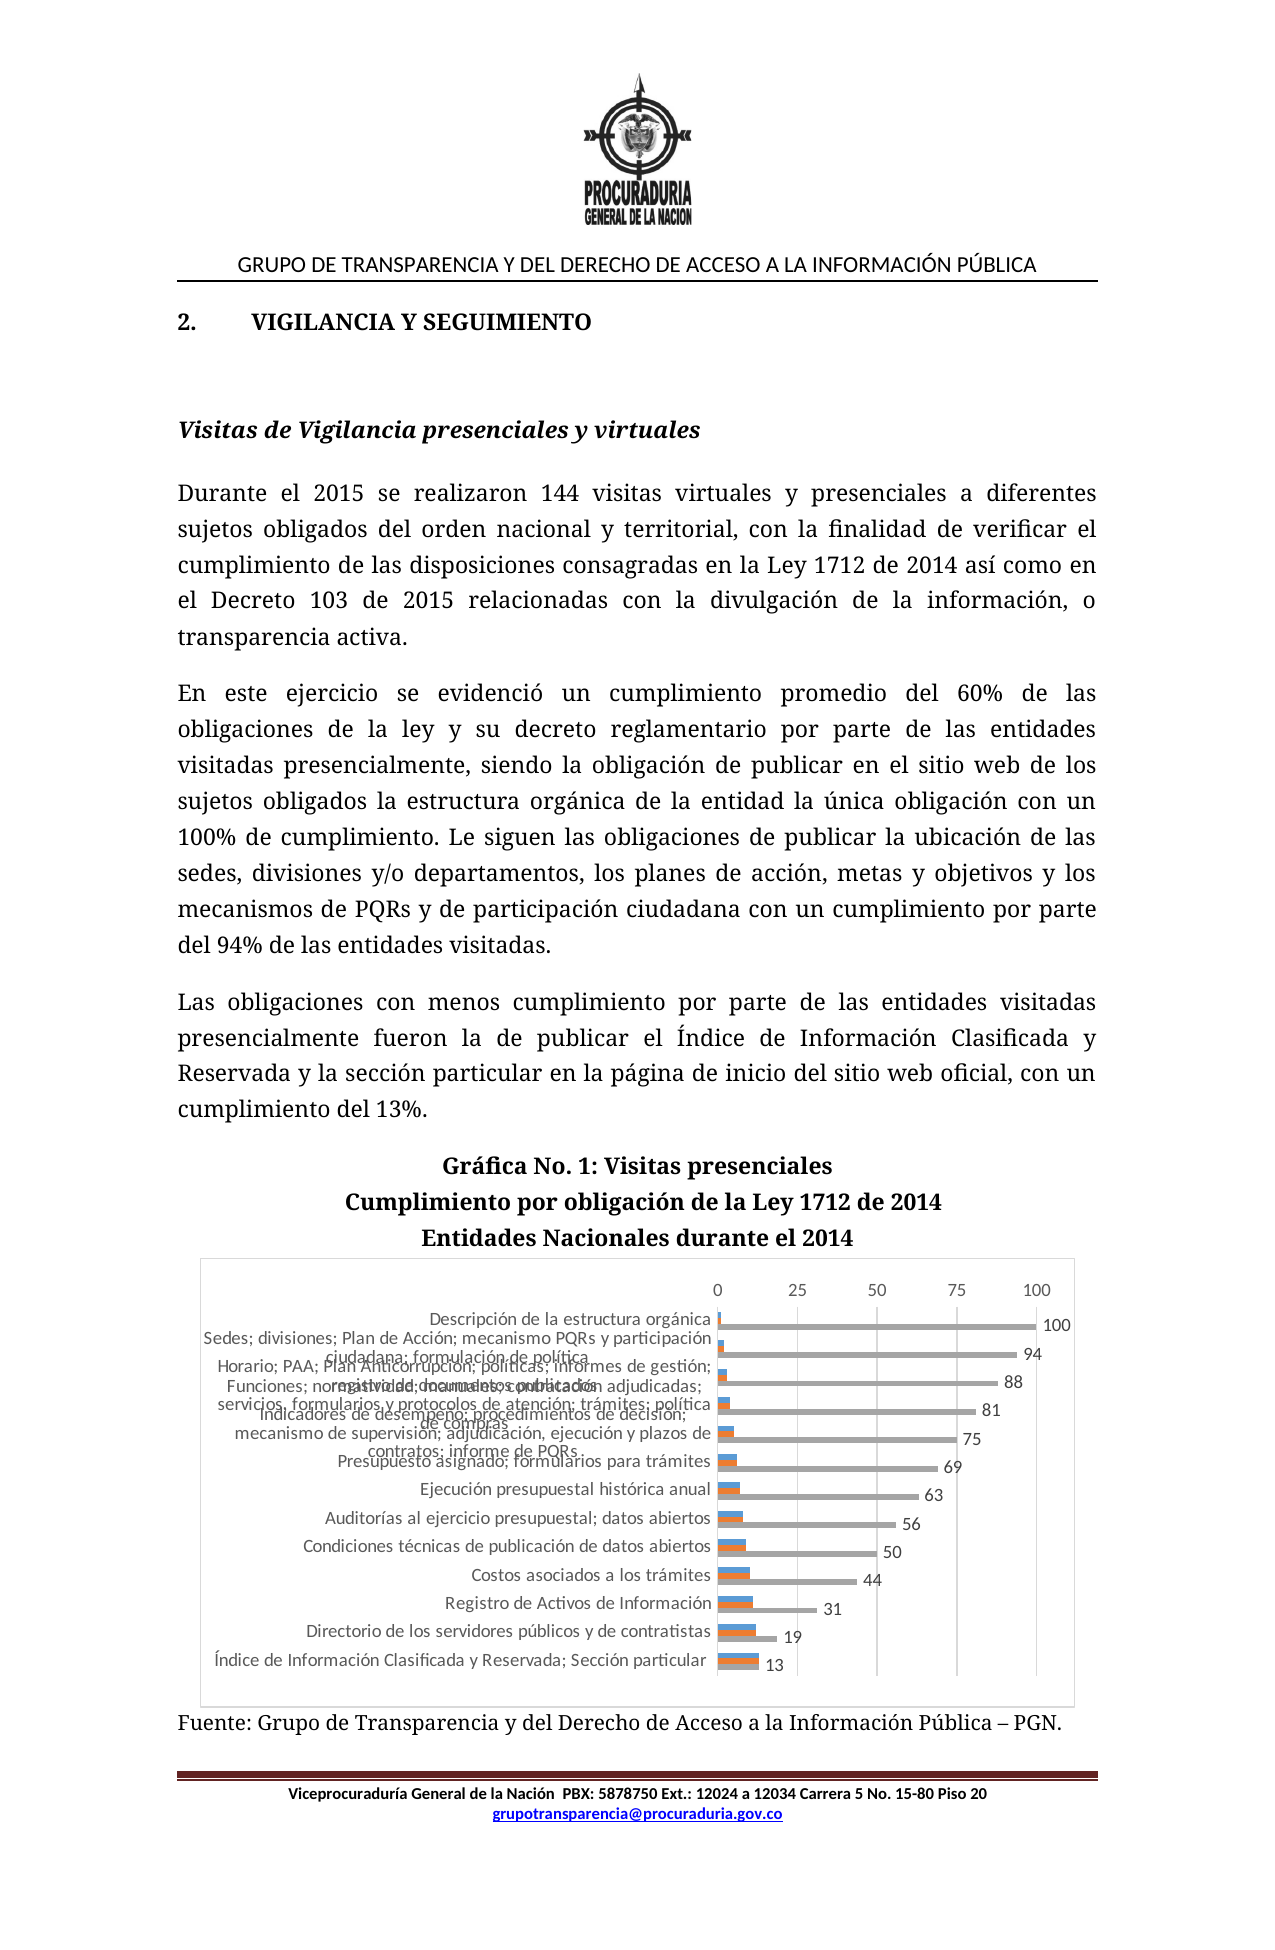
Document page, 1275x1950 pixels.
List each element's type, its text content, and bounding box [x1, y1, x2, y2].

text Entidades Nacionales durante el 2014 [177, 1222, 1098, 1253]
text Visitas de Vigilancia presenciales y virtuales [177, 414, 1098, 445]
text En este ejercicio se evidenció un cumplimiento promedio del 60% de las obligaciones de la ley y su decreto reglamentario por parte de las entidades visitadas presencialmente, siendo la obligación de publicar en el sitio web de los sujetos obligados la estructura orgánica de la entidad la única obligación con un 100% de cumplimiento. Le siguen las obligaciones de publicar la ubicación de las sedes, divisiones y/o departamentos, los planes de acción, metas y objetivos y los mecanismos de PQRs y de participación ciudadana con un cumplimiento por parte del 94% de las entidades visitadas. [177, 677, 1098, 960]
text Durante el 2015 se realizaron 144 visitas virtuales y presenciales a diferentes sujetos obligados del orden nacional y territorial, con la finalidad de verificar el cumplimiento de las disposiciones consagradas en la Ley 1712 de 2014 así como en el Decreto 103 de 2015 relacionadas con la divulgación de la información, o transparencia activa. [177, 477, 1098, 652]
text Las obligaciones con menos cumplimiento por parte de las entidades visitadas presencialmente fueron la de publicar el Índice de Información Clasificada y Reservada y la sección particular en la página de inicio del sitio web oficial, con un cumplimiento del 13%. [177, 986, 1098, 1124]
picture [583, 73, 692, 225]
text Cumplimiento por obligación de la Ley 1712 de 2014 [177, 1186, 1098, 1217]
list VIGILANCIA Y SEGUIMIENTO [177, 306, 1098, 338]
text Fuente: Grupo de Transparencia y del Derecho de Acceso a la Información Pública – PGN. [177, 1708, 1098, 1736]
text Gráfica No. 1: Visitas presenciales [177, 1150, 1098, 1181]
